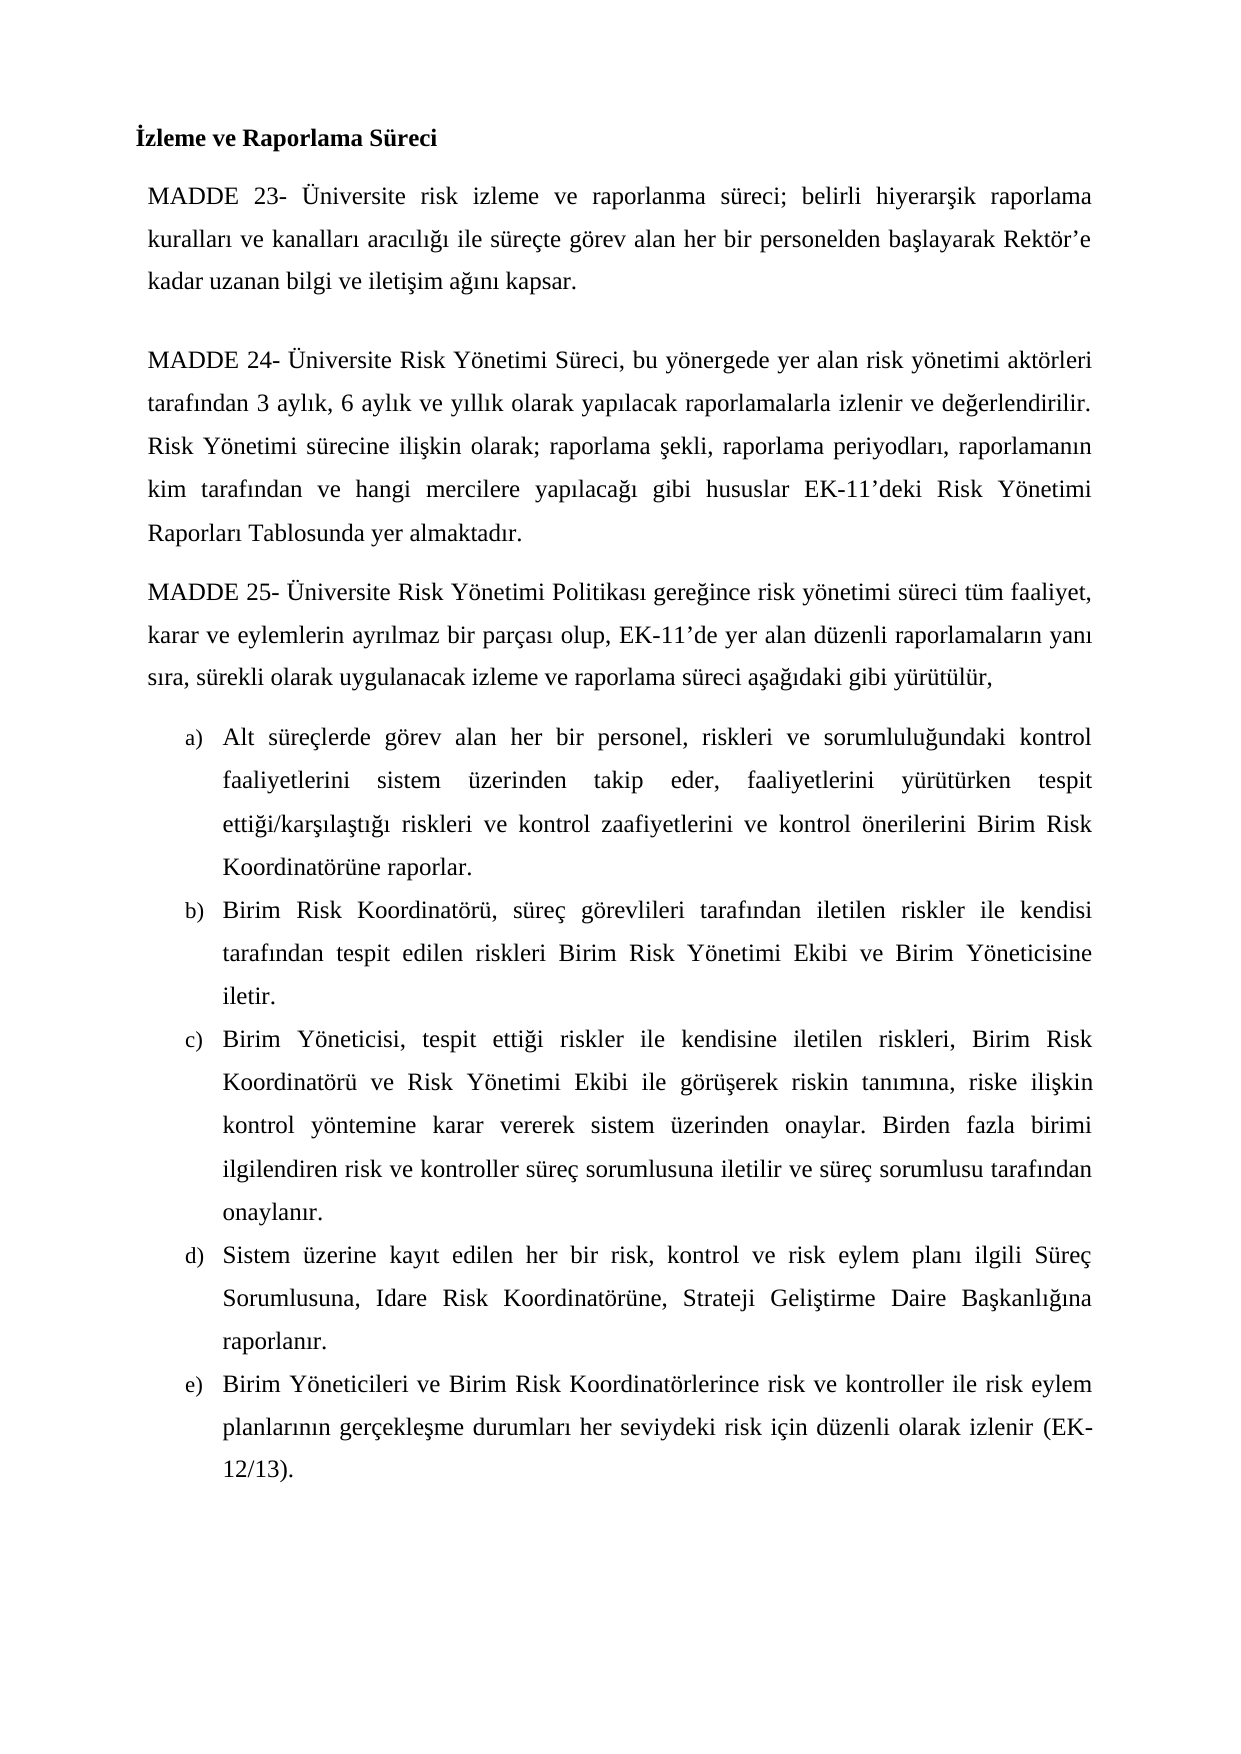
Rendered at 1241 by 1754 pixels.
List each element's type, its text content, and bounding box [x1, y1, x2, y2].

list Sistem üzerine kayıt edilen her bir risk, kontrol ve risk eylem planı ilgili Süreç Sorumlusuna, Idare Risk Koordinatörüne, Strateji Geliştirme Daire Başkanlığına raporlanır. [185, 1240, 1093, 1355]
text MADDE 24- Üniversite Risk Yönetimi Süreci, bu yönergede yer alan risk yönetimi aktörleri tarafından 3 aylık, 6 aylık ve yıllık olarak yapılacak raporlamalarla izlenir ve değerlendirilir. Risk Yönetimi sürecine ilişkin olarak; raporlama şekli, raporlama periyodları, raporlamanın kim tarafından ve hangi mercilere yapılacağı gibi hususlar EK-11’deki Risk Yönetimi Raporları Tablosunda yer almaktadır. [147, 345, 1093, 546]
list Birim Yöneticileri ve Birim Risk Koordinatörlerince risk ve kontroller ile risk eylem planlarının gerçekleşme durumları her seviydeki risk için düzenli olarak izlenir (EK-12/13). [185, 1369, 1093, 1483]
list Birim Yöneticisi, tespit ettiği riskler ile kendisine iletilen riskleri, Birim Risk Koordinatörü ve Risk Yönetimi Ekibi ile görüşerek riskin tanımına, riske ilişkin kontrol yöntemine karar vererek sistem üzerinden onaylar. Birden fazla birimi ilgilendiren risk ve kontroller süreç sorumlusuna iletilir ve süreç sorumlusu tarafından onaylanır. [185, 1024, 1093, 1226]
list Alt süreçlerde görev alan her bir personel, riskleri ve sorumluluğundaki kontrol faaliyetlerini sistem üzerinden takip eder, faaliyetlerini yürütürken tespit ettiği/karşılaştığı riskleri ve kontrol zaafiyetlerini ve kontrol önerilerini Birim Risk Koordinatörüne raporlar. [185, 722, 1092, 881]
subtitle İzleme ve Raporlama Süreci [135, 123, 1132, 152]
text MADDE 23- Üniversite risk izleme ve raporlanma süreci; belirli hiyerarşik raporlama kuralları ve kanalları aracılığı ile süreçte görev alan her bir personelden başlayarak Rektör’e kadar uzanan bilgi ve iletişim ağını kapsar. [147, 181, 1093, 295]
list Birim Risk Koordinatörü, süreç görevlileri tarafından iletilen riskler ile kendisi tarafından tespit edilen riskleri Birim Risk Yönetimi Ekibi ve Birim Yöneticisine iletir. [185, 895, 1093, 1010]
text MADDE 25- Üniversite Risk Yönetimi Politikası gereğince risk yönetimi süreci tüm faaliyet, karar ve eylemlerin ayrılmaz bir parçası olup, EK-11’de yer alan düzenli raporlamaların yanı sıra, sürekli olarak uygulanacak izleme ve raporlama süreci aşağıdaki gibi yürütülür, [147, 577, 1093, 691]
